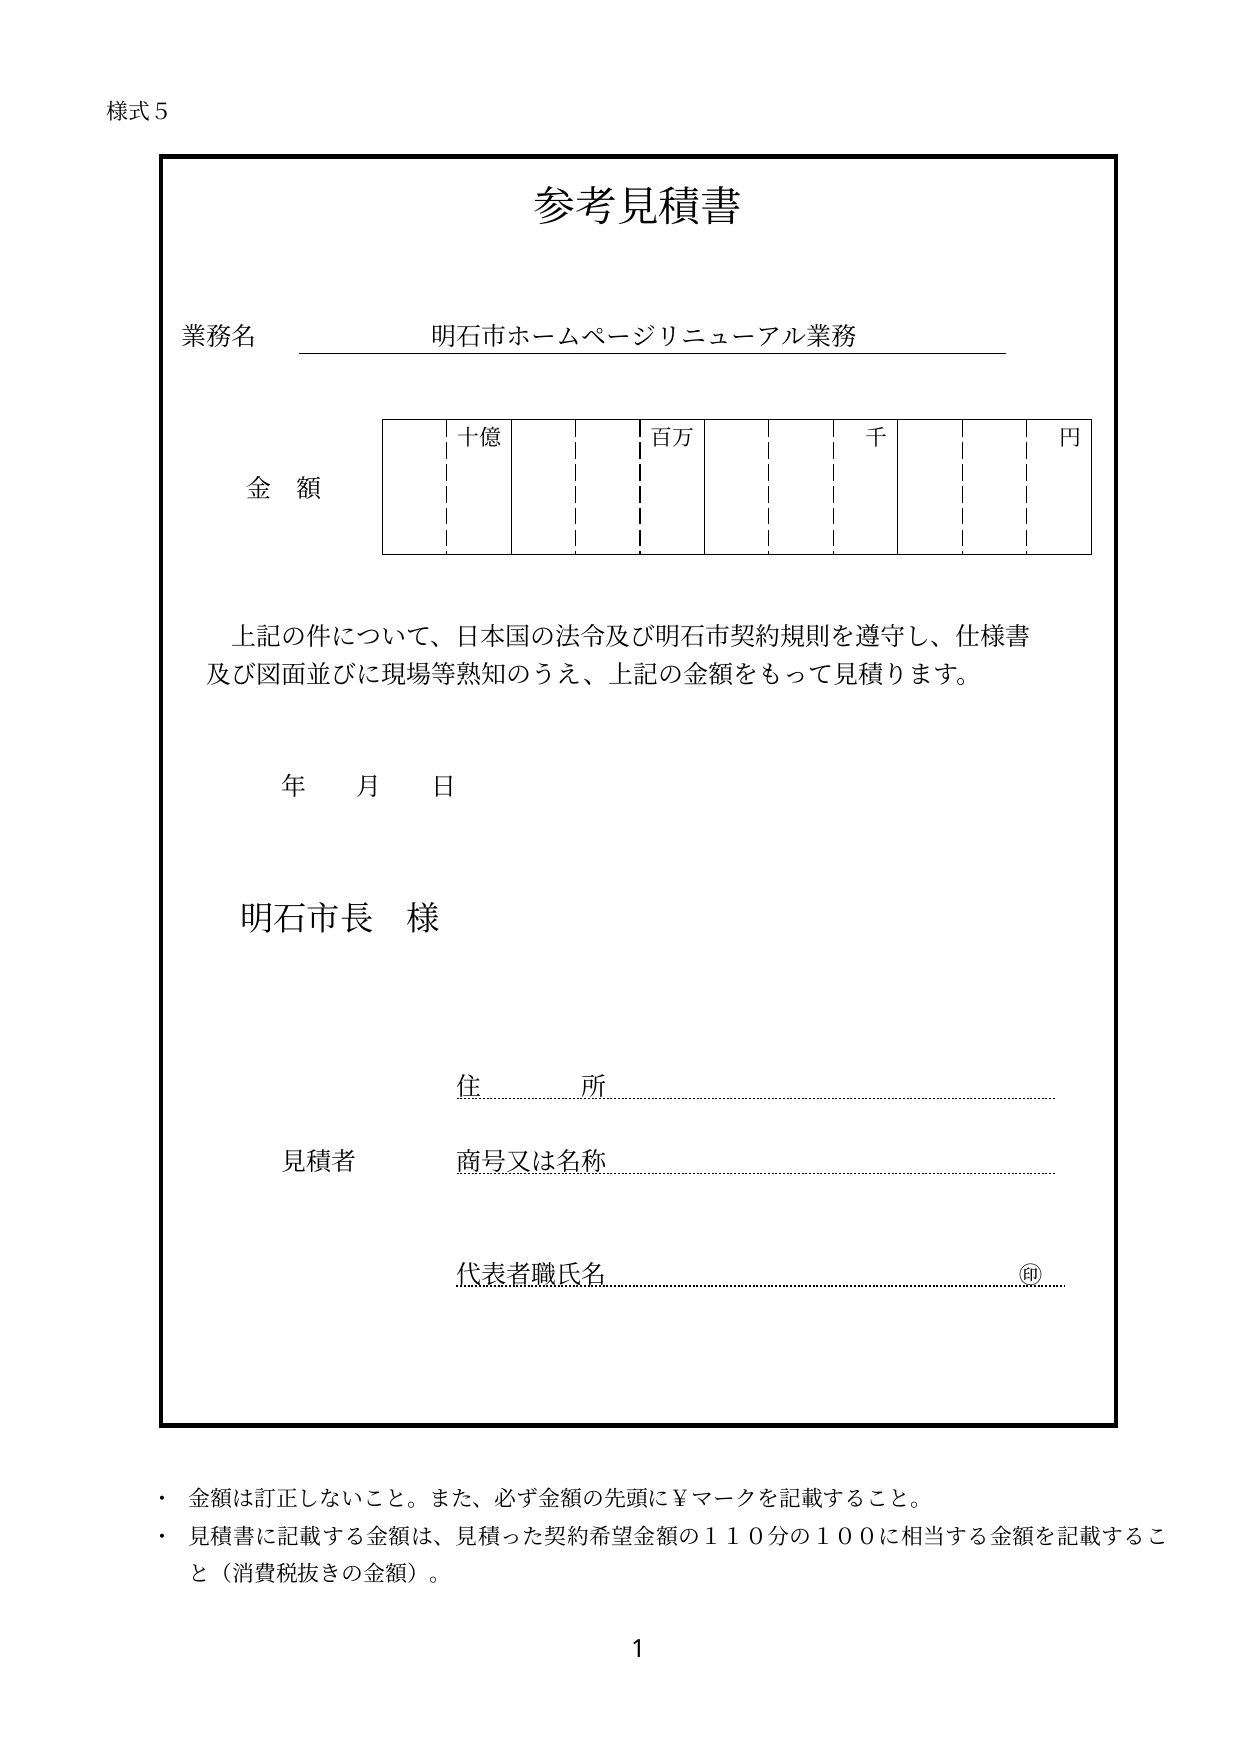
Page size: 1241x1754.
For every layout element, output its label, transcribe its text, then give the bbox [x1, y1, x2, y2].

table_header [769, 420, 833, 554]
table_header 金 額 [185, 419, 382, 554]
table_header [898, 420, 962, 554]
list 見積書に記載する金額は、見積った契約希望金額の１１０分の１００に相当する金額を記載すること（消費税抜きの金額）。 [151, 1516, 1169, 1591]
table_header [383, 420, 447, 554]
table_header [962, 420, 1027, 554]
table_header 円 [1027, 420, 1091, 554]
table_header [512, 420, 576, 554]
text 明石市長 様 [106, 878, 1169, 953]
text 住 所 [106, 1066, 1169, 1103]
text 年 月 日 [106, 766, 1169, 803]
text 及び図面並びに現場等熟知のうえ、上記の金額をもって見積ります。 [106, 653, 1169, 691]
text 業務名 明石市ホームページリニューアル業務 [106, 316, 1169, 353]
table_header 百万 [640, 420, 704, 554]
text 代表者職氏名 ㊞ [106, 1253, 1169, 1291]
list 金額は訂正しないこと。また、必ず金額の先頭に￥マークを記載すること。 [151, 1478, 1169, 1516]
table_header [576, 420, 640, 554]
table_header 千 [833, 420, 897, 554]
text 参考見積書 [106, 166, 1169, 241]
table_header 十億 [447, 420, 511, 554]
table_header [705, 420, 769, 554]
text 上記の件について、日本国の法令及び明石市契約規則を遵守し、仕様書 [106, 616, 1169, 653]
text 様式５ [106, 91, 1169, 128]
text 見積者 商号又は名称 [106, 1141, 1169, 1178]
